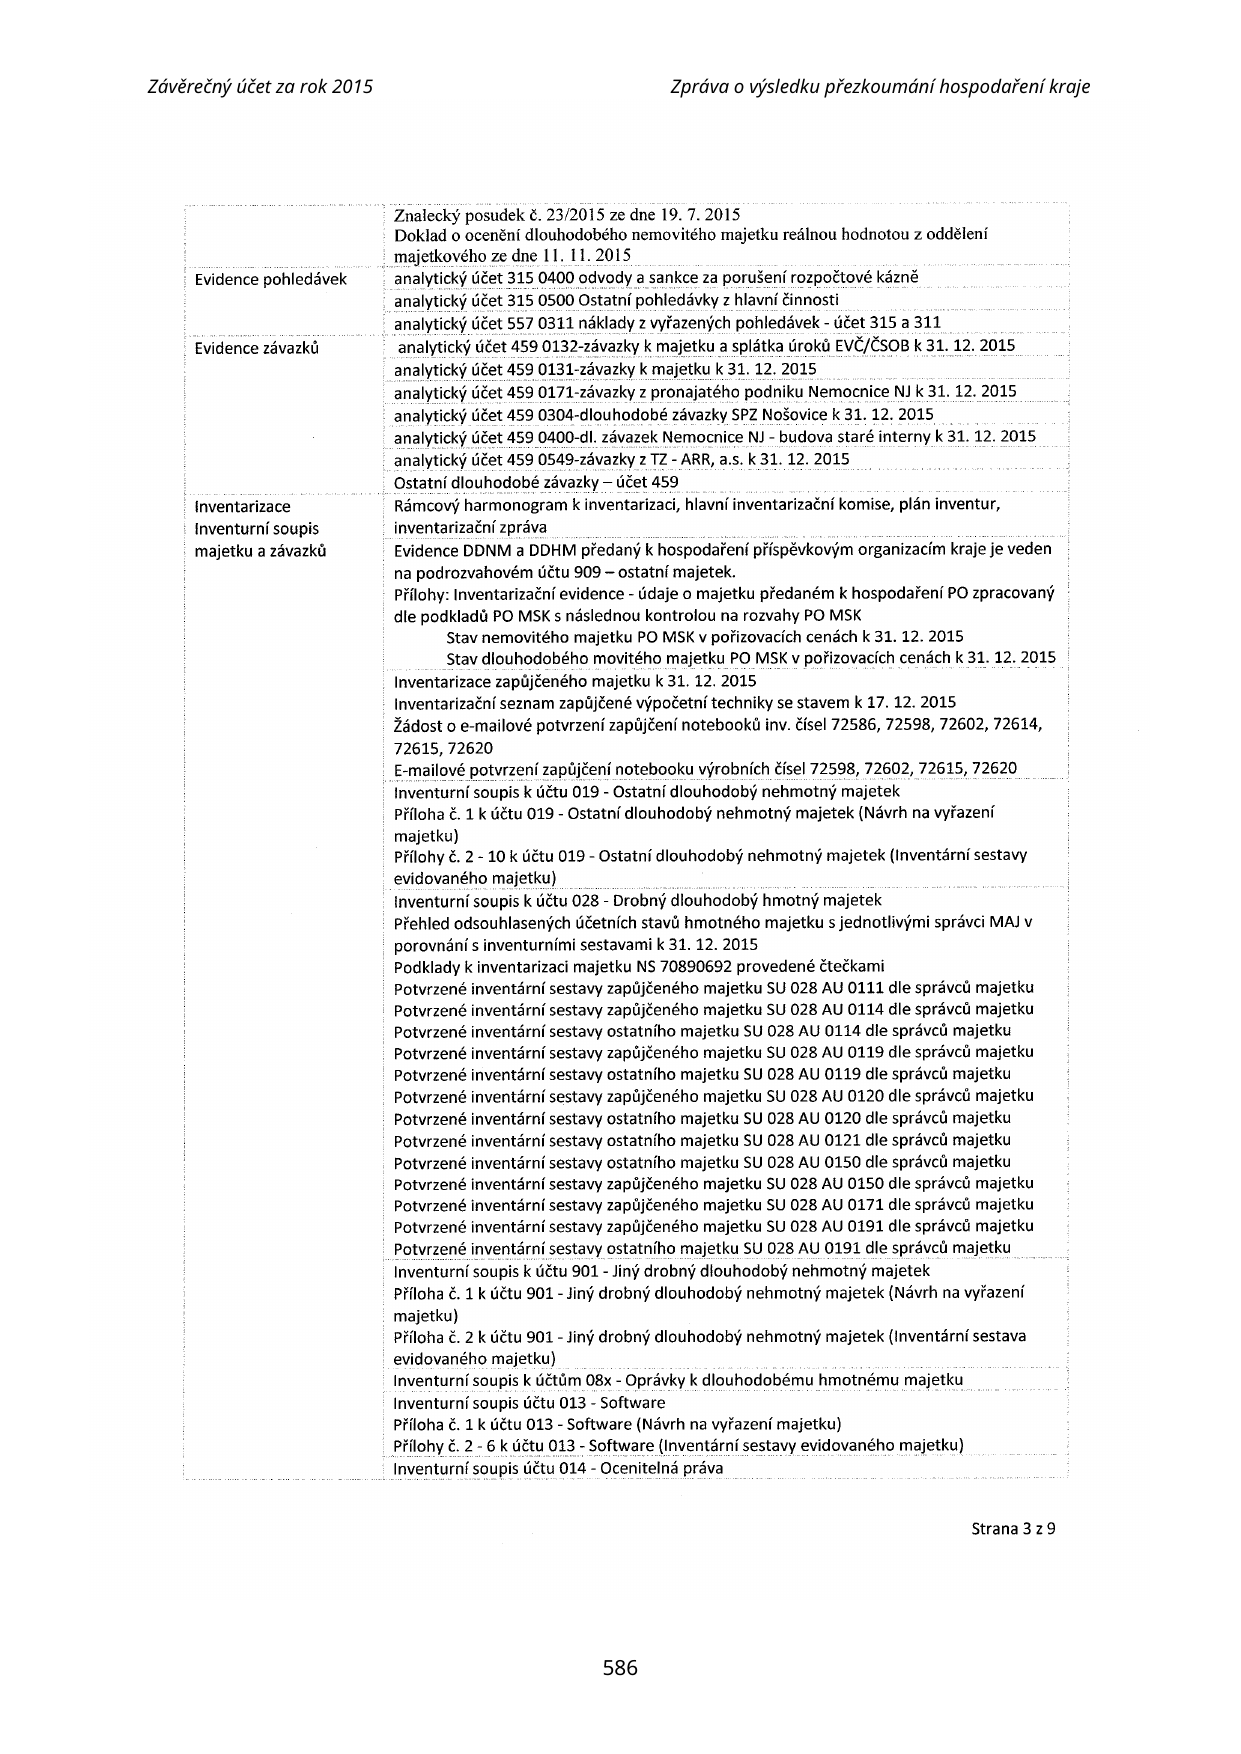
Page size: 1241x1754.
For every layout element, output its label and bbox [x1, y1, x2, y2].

picture [88, 99, 1150, 1600]
